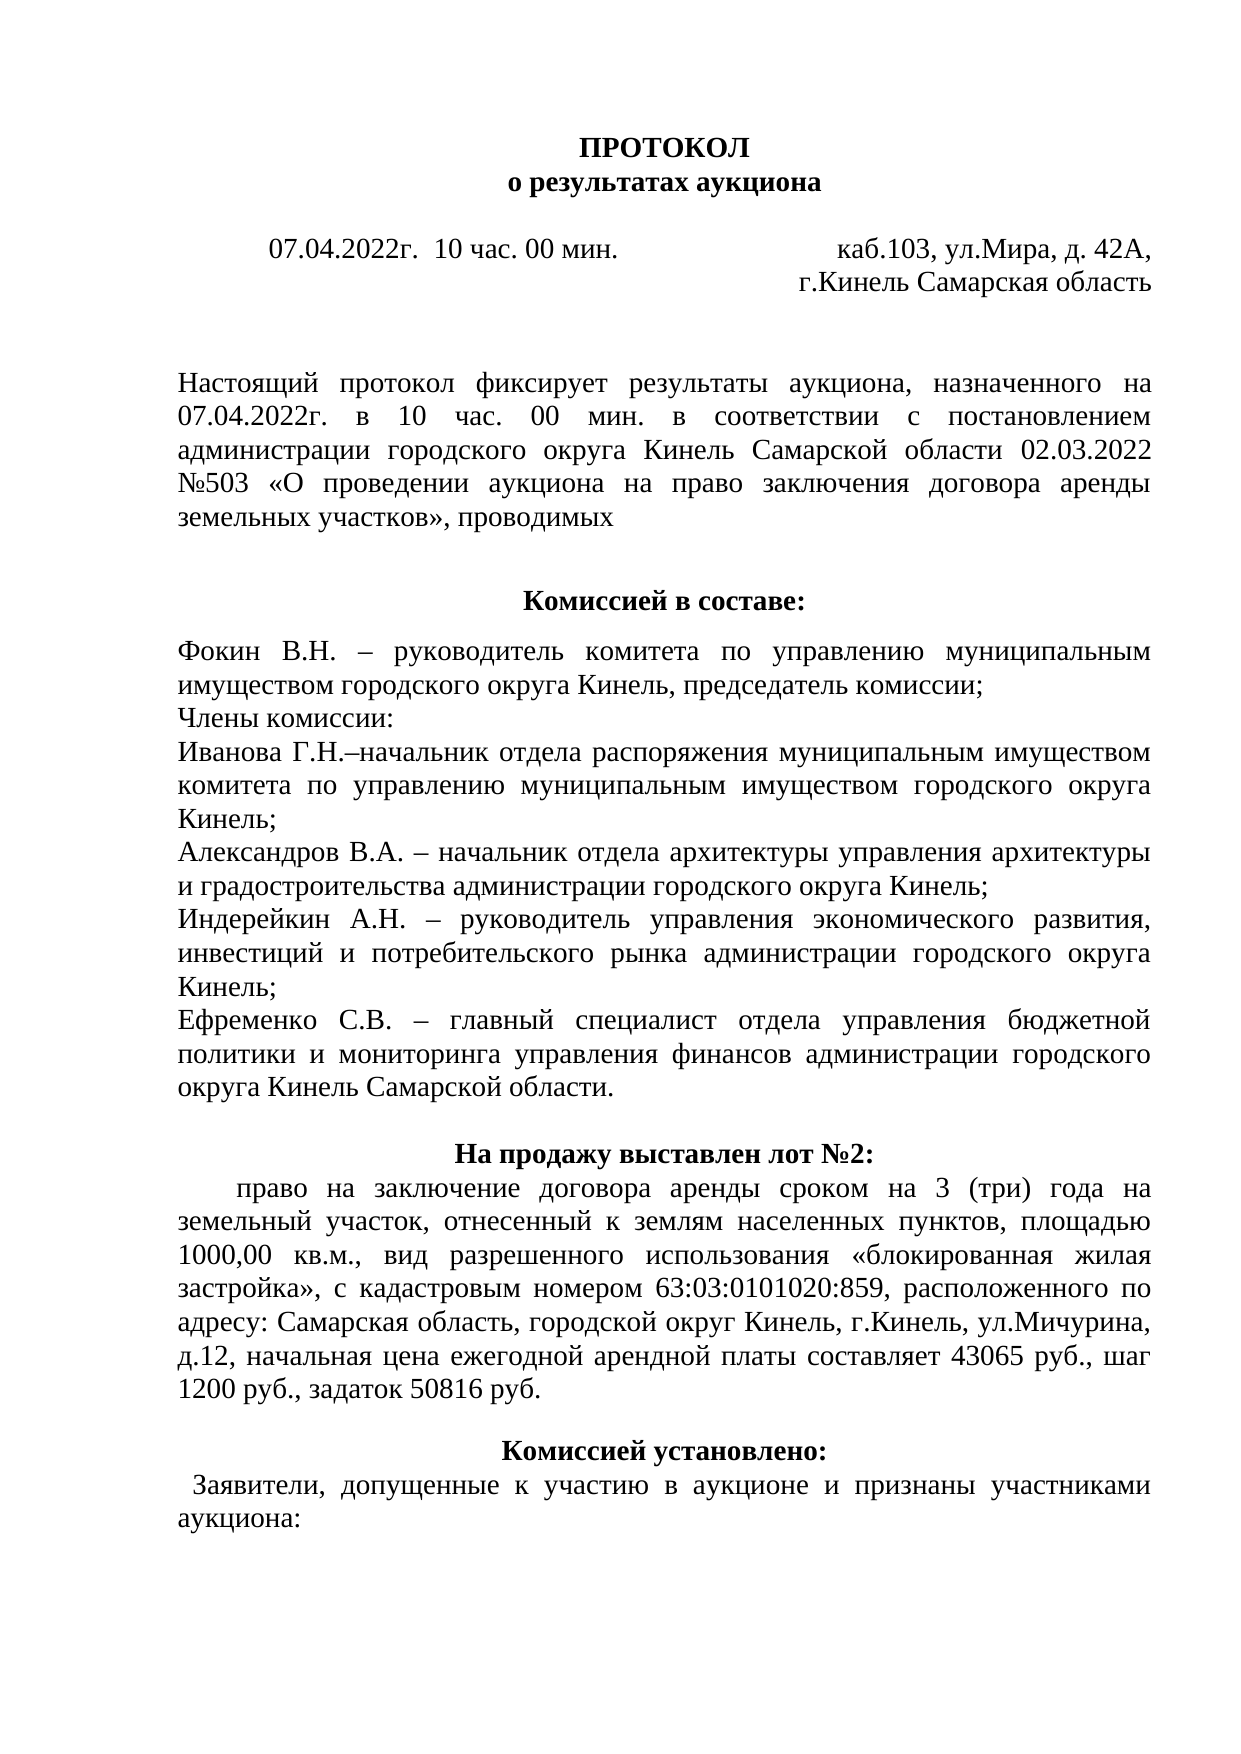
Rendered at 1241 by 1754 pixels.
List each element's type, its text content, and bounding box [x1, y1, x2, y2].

text право на заключение договора аренды сроком на 3 (три) года на земельный участок, отнесенный к землям населенных пунктов, площадью 1000,00 кв.м., вид разрешенного использования «блокированная жилая застройка», с кадастровым номером 63:03:0101020:859, расположенного по адресу: Самарская область, городской округ Кинель, г.Кинель, ул.Мичурина, д.12, начальная цена ежегодной арендной платы составляет 43065 руб., шаг 1200 руб., задаток 50816 руб. [177, 1170, 1152, 1405]
text Фокин В.Н. – руководитель комитета по управлению муниципальным имуществом городского округа Кинель, председатель комиссии; [177, 633, 1152, 700]
text Комиссией в составе: [177, 583, 1152, 617]
text Заявители, допущенные к участию в аукционе и признаны участниками аукциона: [177, 1467, 1152, 1534]
text 07.04.2022г. 10 час. 00 мин. каб.103, ул.Мира, д. 42А, [177, 231, 1152, 264]
text Индерейкин А.Н. – руководитель управления экономического развития, инвестиций и потребительского рынка администрации городского округа Кинель; [177, 902, 1152, 1002]
text Александров В.А. – начальник отдела архитектуры управления архитектуры и градостроительства администрации городского округа Кинель; [177, 834, 1152, 902]
text Иванова Г.Н.–начальник отдела распоряжения муниципальным имуществом комитета по управлению муниципальным имуществом городского округа Кинель; [177, 734, 1152, 834]
text Комиссией установлено: [177, 1433, 1152, 1467]
text Члены комиссии: [177, 700, 1152, 734]
text На продажу выставлен лот №2: [177, 1136, 1152, 1170]
text Настоящий протокол фиксирует результаты аукциона, назначенного на 07.04.2022г. в 10 час. 00 мин. в соответствии с постановлением администрации городского округа Кинель Самарской области 02.03.2022 №503 «О проведении аукциона на право заключения договора аренды земельных участков», проводимых [177, 365, 1152, 533]
text Ефременко С.В. – главный специалист отдела управления бюджетной политики и мониторинга управления финансов администрации городского округа Кинель Самарской области. [177, 1002, 1152, 1103]
text ПРОТОКОЛ [177, 130, 1152, 164]
text г.Кинель Самарская область [177, 264, 1152, 298]
text о результатах аукциона [177, 164, 1152, 197]
